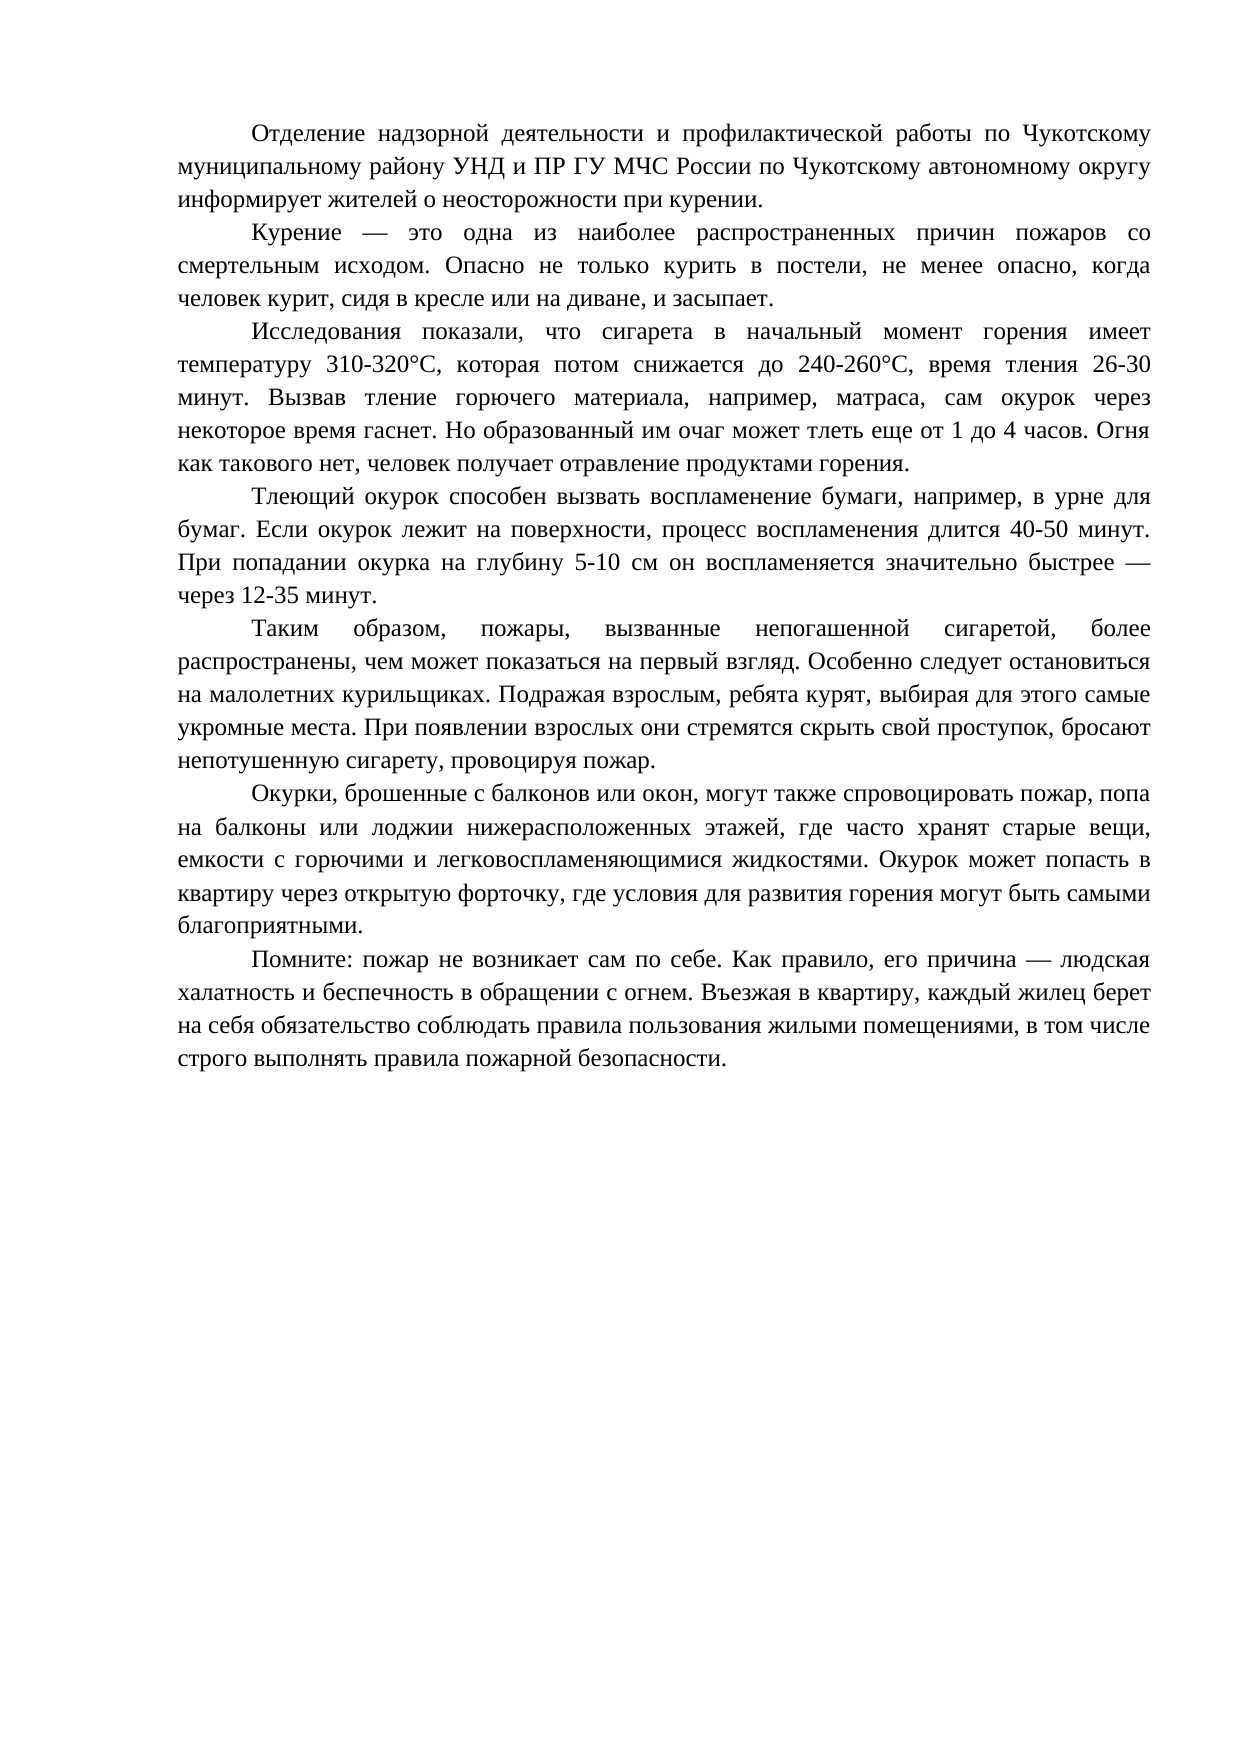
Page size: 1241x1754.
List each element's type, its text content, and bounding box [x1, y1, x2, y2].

text Помните: пожар не возникает сам по себе. Как правило, его причина — людская халатность и беспечность в обращении с огнем. Въезжая в квартиру, каждый жилец берет на себя обязательство соблюдать правила пользования жилыми помещениями, в том числе строго выполнять правила пожарной безопасности. [177, 944, 1152, 1071]
text Отделение надзорной деятельности и профилактической работы по Чукотскому муниципальному району УНД и ПР ГУ МЧС России по Чукотскому автономному округу информирует жителей о неосторожности при курении. [177, 118, 1152, 213]
text Тлеющий окурок способен вызвать воспламенение бумаги, например, в урне для бумаг. Если окурок лежит на поверхности, процесс воспламенения длится 40-50 минут. При попадании окурка на глубину 5-10 см он воспламеняется значительно быстрее — через 12-35 минут. [177, 481, 1152, 609]
text Таким образом, пожары, вызванные непогашенной сигаретой, более распространены, чем может показаться на первый взгляд. Особенно следует остановиться на малолетних курильщиках. Подражая взрослым, ребята курят, выбирая для этого самые укромные места. При появлении взрослых они стремятся скрыть свой проступок, бросают непотушенную сигарету, провоцируя пожар. [177, 613, 1152, 774]
text Окурки, брошенные с балконов или окон, могут также спровоцировать пожар, попа на балконы или лоджии нижерасположенных этажей, где часто хранят старые вещи, емкости с горючими и легковоспламеняющимися жидкостями. Окурок может попасть в квартиру через открытую форточку, где условия для развития горения могут быть самыми благоприятными. [177, 778, 1152, 939]
text Исследования показали, что сигарета в начальный момент горения имеет температуру 310-320°С, которая потом снижается до 240-260°С, время тления 26-30 минут. Вызвав тление горючего материала, например, матраса, сам окурок через некоторое время гаснет. Но образованный им очаг может тлеть еще от 1 до 4 часов. Огня как такового нет, человек получает отравление продуктами горения. [177, 316, 1152, 477]
text Курение — это одна из наиболее распространенных причин пожаров со смертельным исходом. Опасно не только курить в постели, не менее опасно, когда человек курит, сидя в кресле или на диване, и засыпает. [177, 217, 1152, 312]
